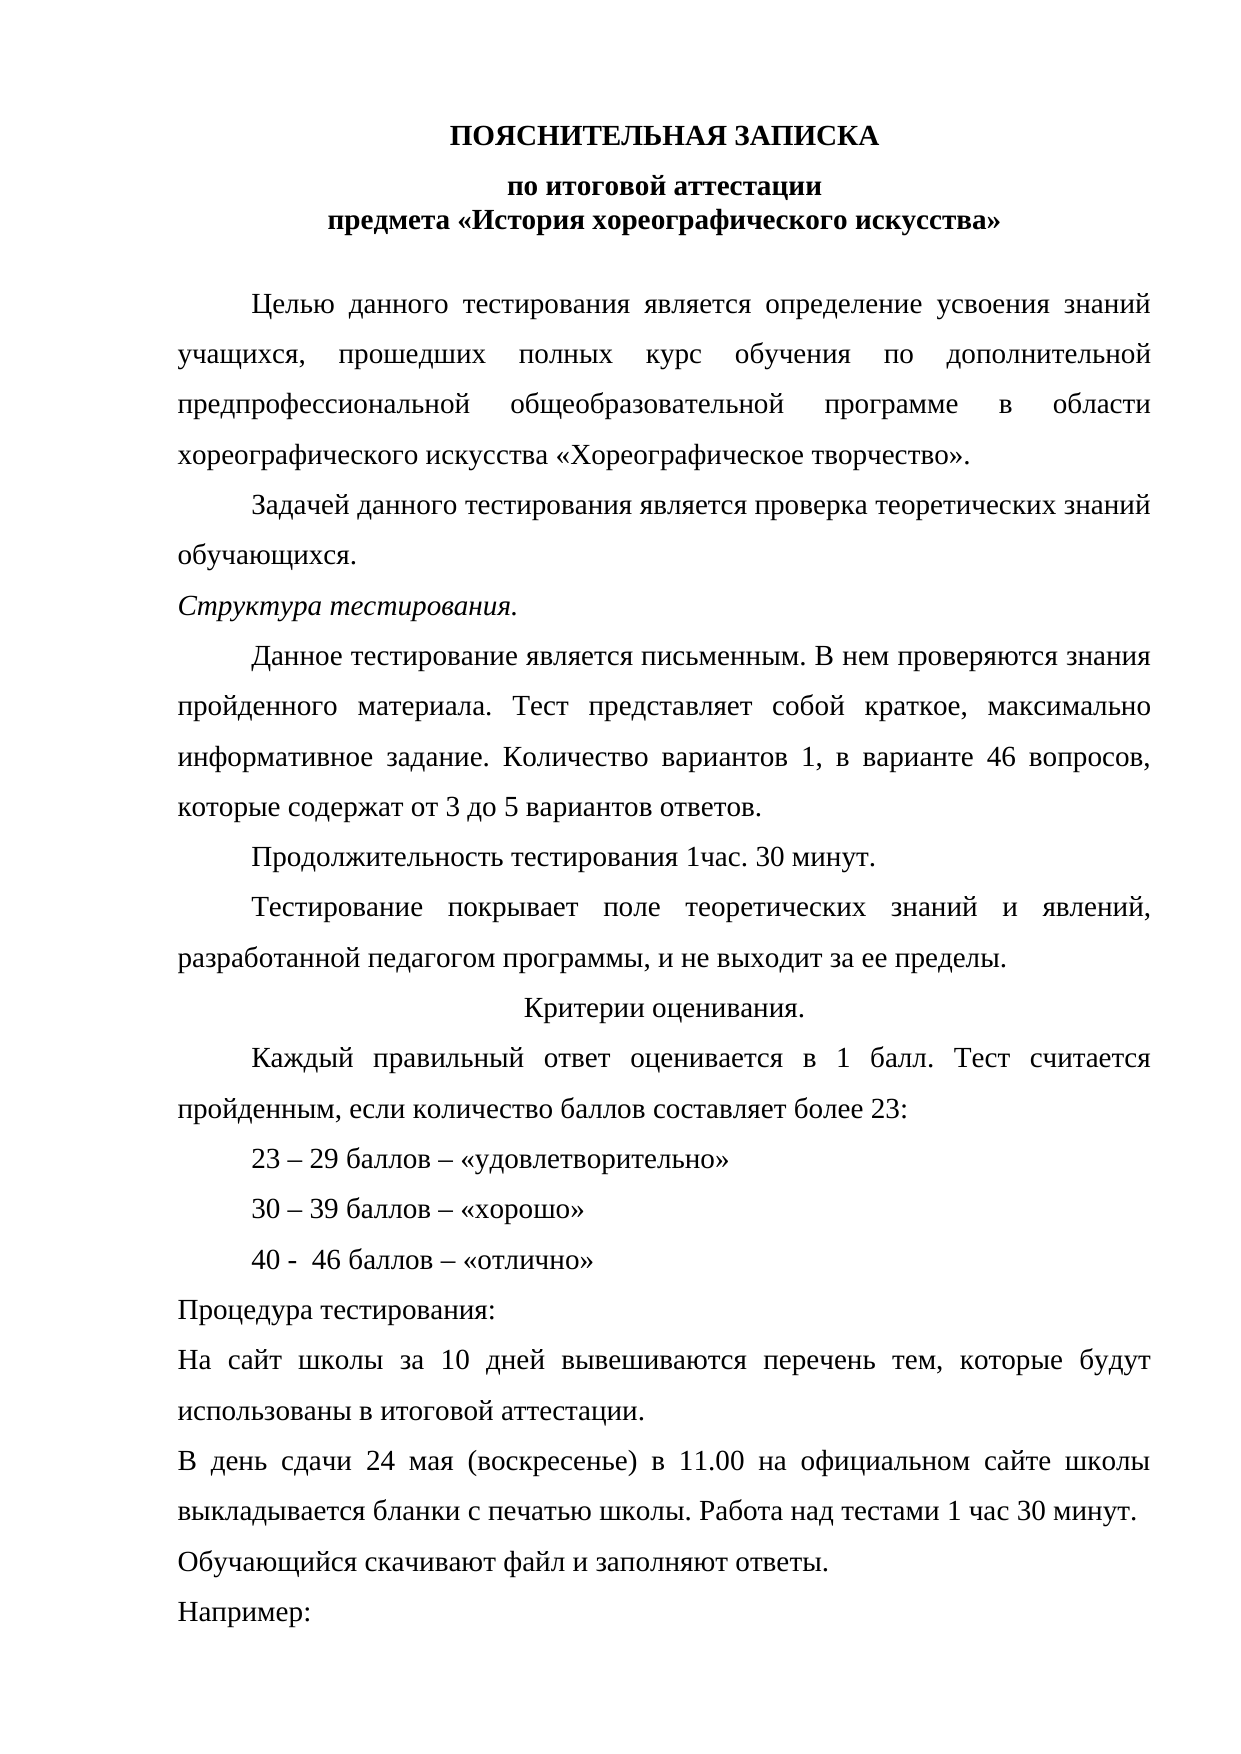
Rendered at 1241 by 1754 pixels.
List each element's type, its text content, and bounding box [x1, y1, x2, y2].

text предмета «История хореографического искусства» [177, 202, 1152, 236]
text Продолжительность тестирования 1час. 30 минут. [177, 839, 1152, 873]
text по итоговой аттестации [177, 168, 1152, 202]
text Тестирование покрывает поле теоретических знаний и явлений, разработанной педагогом программы, и не выходит за ее пределы. [177, 889, 1152, 973]
text В день сдачи 24 мая (воскресенье) в 11.00 на официальном сайте школы выкладывается бланки с печатью школы. Работа над тестами 1 час 30 минут. [177, 1443, 1152, 1527]
text 30 – 39 баллов – «хорошо» [177, 1191, 1152, 1225]
text Например: [177, 1594, 1152, 1627]
text На сайт школы за 10 дней вывешиваются перечень тем, которые будут использованы в итоговой аттестации. [177, 1342, 1152, 1426]
text Каждый правильный ответ оценивается в 1 балл. Тест считается пройденным, если количество баллов составляет более 23: [177, 1041, 1152, 1124]
text Данное тестирование является письменным. В нем проверяются знания пройденного материала. Тест представляет собой краткое, максимально информативное задание. Количество вариантов 1, в варианте 46 вопросов, которые содержат от 3 до 5 вариантов ответов. [177, 638, 1152, 822]
text Критерии оценивания. [177, 990, 1152, 1024]
text ПОЯСНИТЕЛЬНАЯ ЗАПИСКА [177, 118, 1152, 152]
text Процедура тестирования: [177, 1292, 1152, 1326]
text Структура тестирования. [177, 588, 1152, 621]
text 40 - 46 баллов – «отлично» [177, 1242, 1152, 1275]
text 23 – 29 баллов – «удовлетворительно» [177, 1141, 1152, 1175]
text Обучающийся скачивают файл и заполняют ответы. [177, 1544, 1152, 1577]
text Целью данного тестирования является определение усвоения знаний учащихся, прошедших полных курс обучения по дополнительной предпрофессиональной общеобразовательной программе в области хореографического искусства «Хореографическое творчество». [177, 286, 1152, 470]
text Задачей данного тестирования является проверка теоретических знаний обучающихся. [177, 487, 1152, 571]
